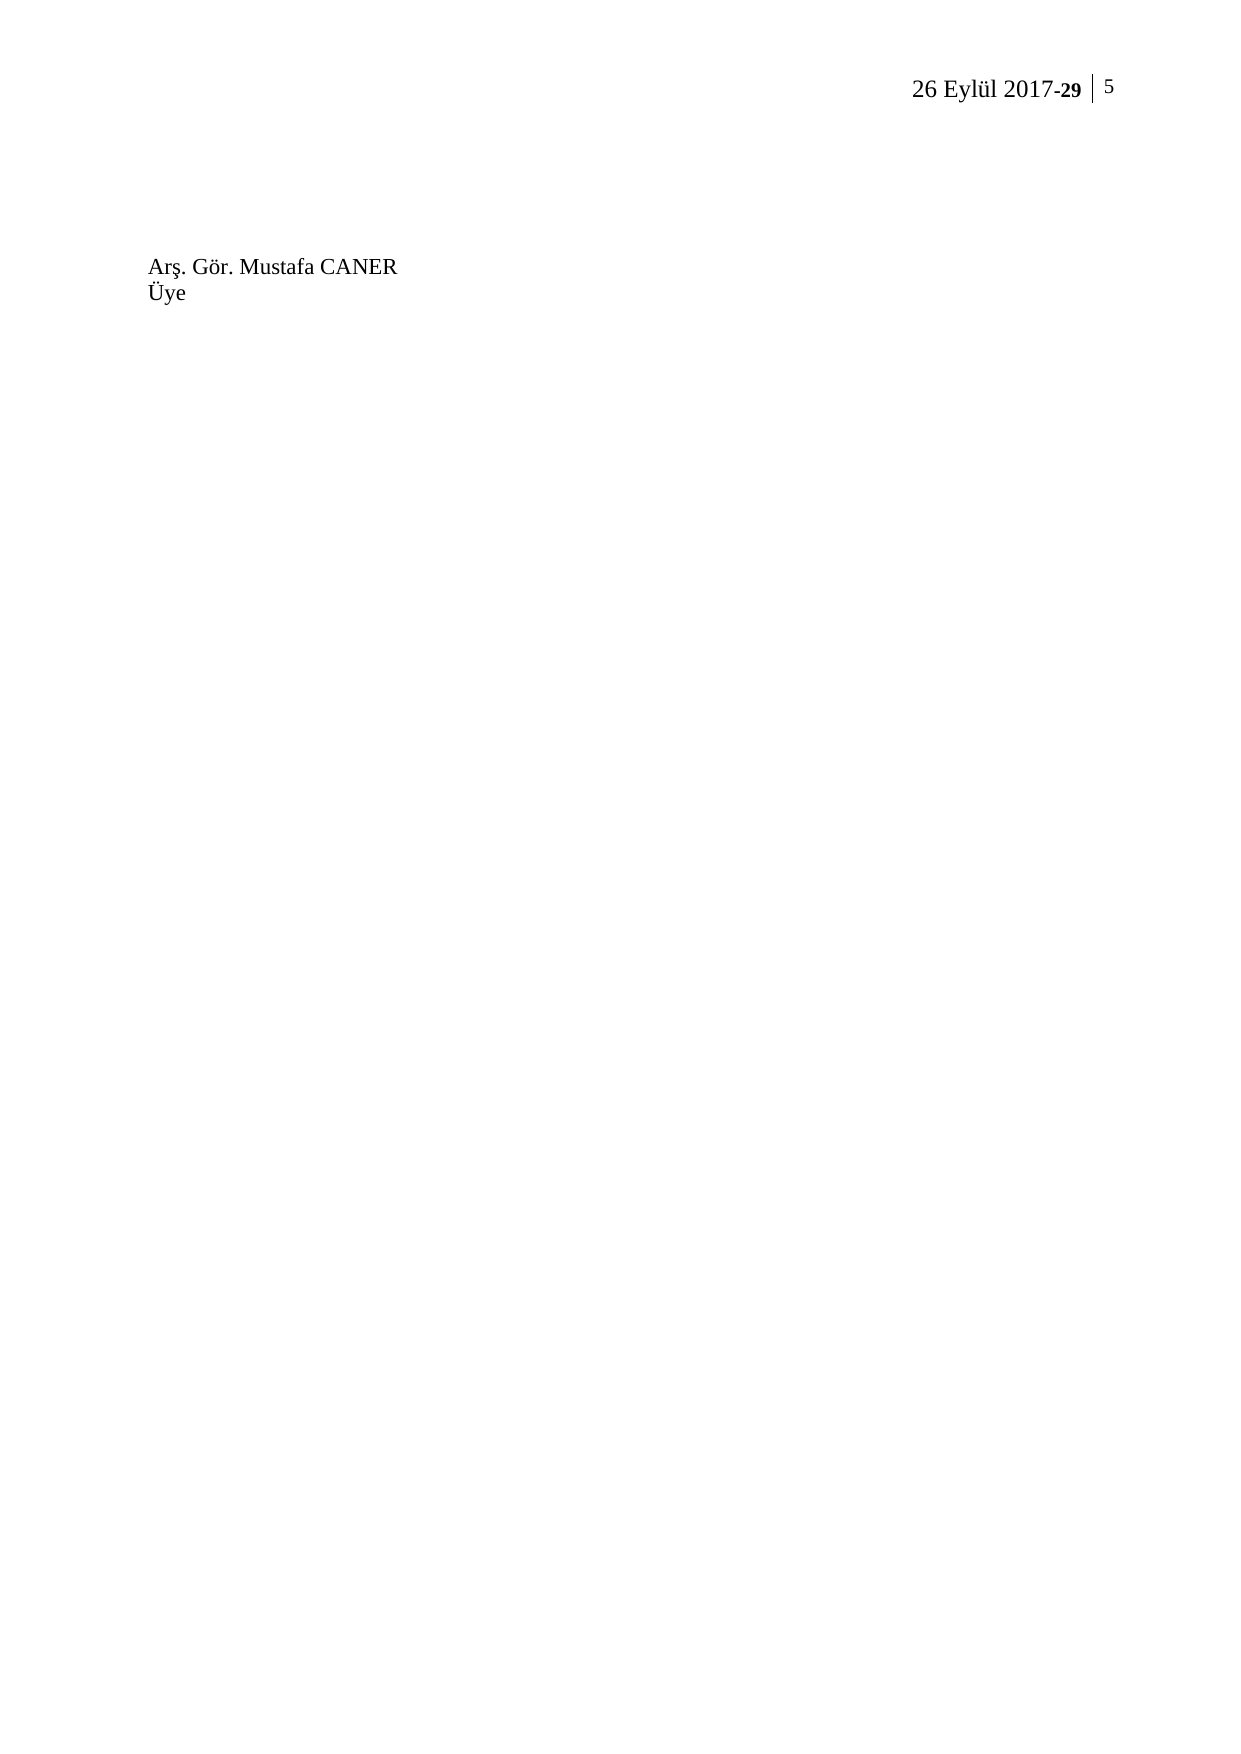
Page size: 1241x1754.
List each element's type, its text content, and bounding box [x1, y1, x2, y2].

text Üye [148, 279, 583, 306]
text Arş. Gör. Mustafa CANER [148, 253, 583, 279]
